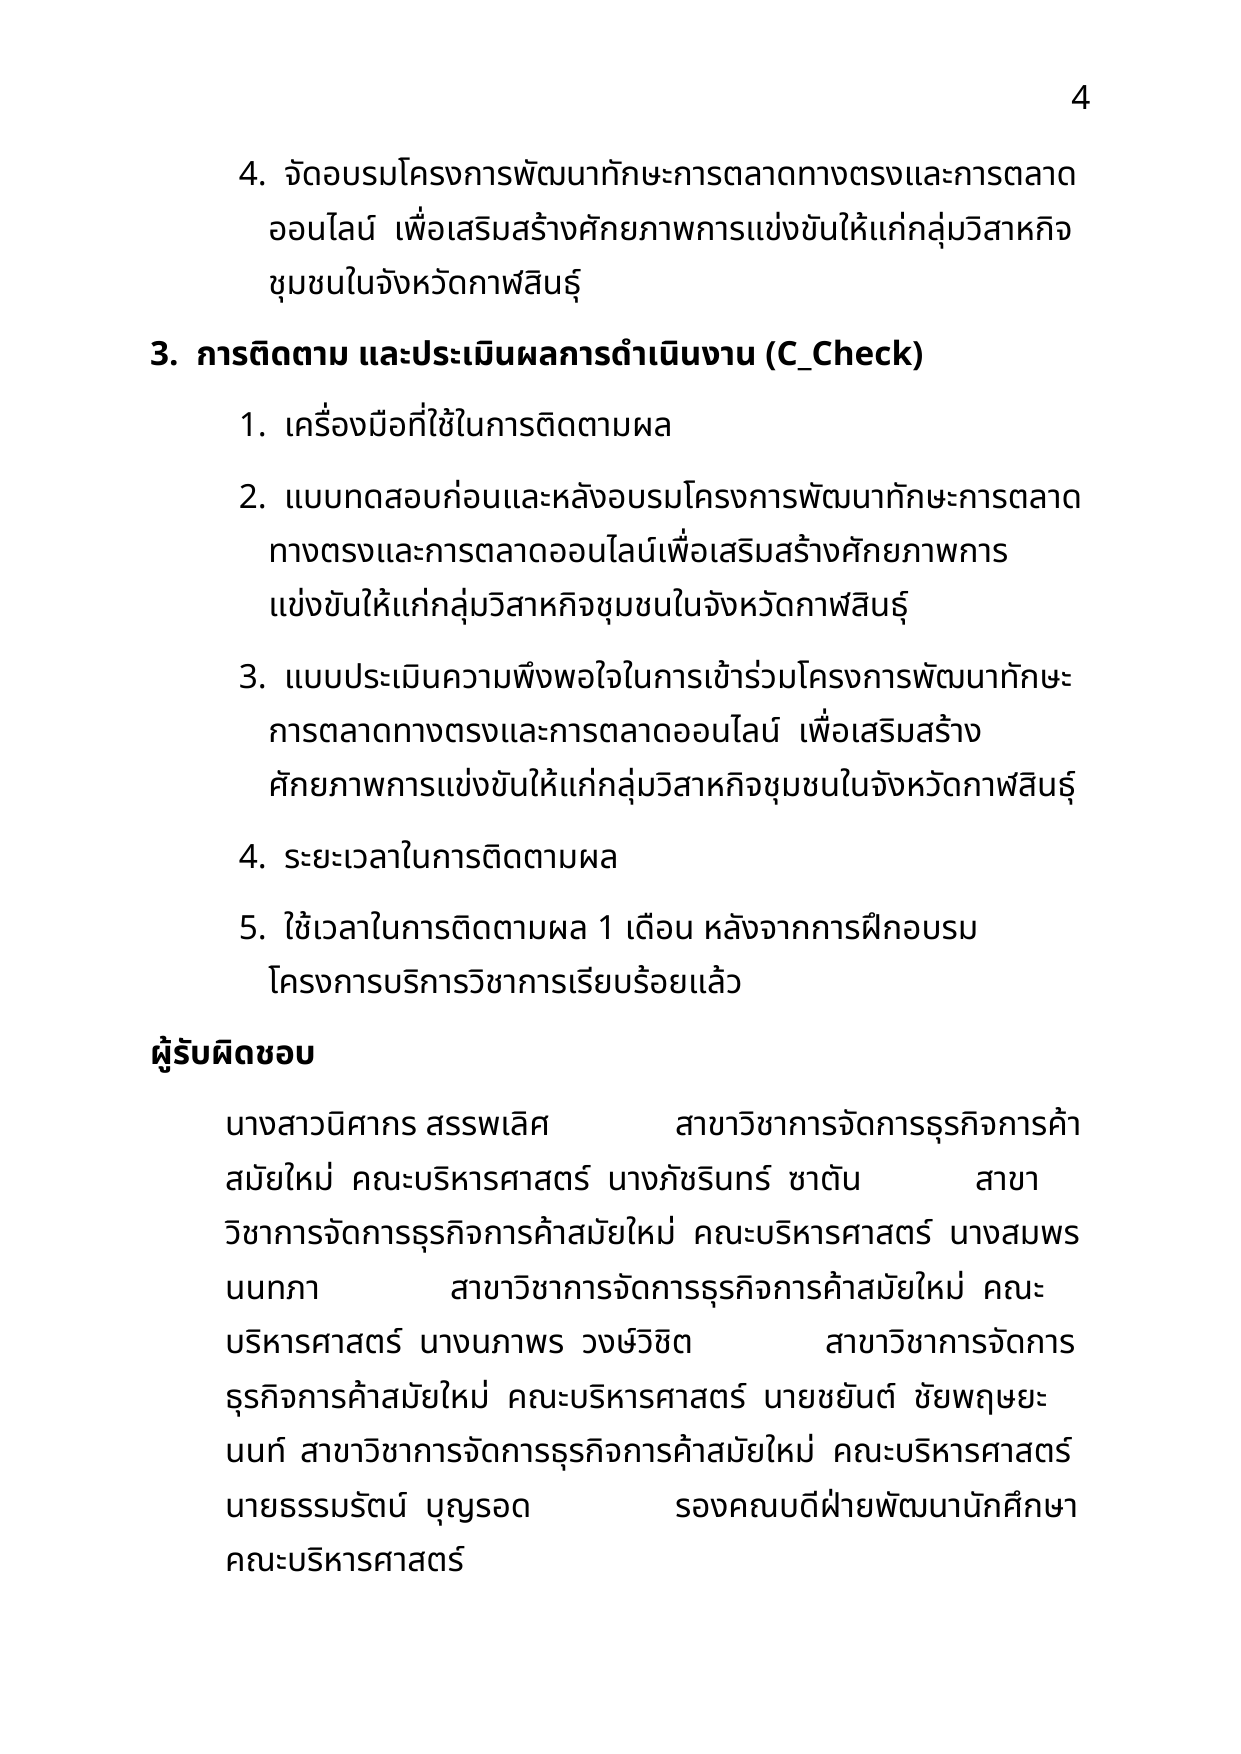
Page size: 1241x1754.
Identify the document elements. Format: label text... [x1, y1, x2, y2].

text 4. ระยะเวลาในการติดตามผล [239, 832, 1090, 883]
text 2. แบบทดสอบก่อนและหลังอบรมโครงการพัฒนาทักษะการตลาดทางตรงและการตลาดออนไลน์เพื่อเสริมสร้างศักยภาพการแข่งขันให้แก่กลุ่มวิสาหกิจชุมชนในจังหวัดกาฬสินธุ์ [239, 472, 1090, 632]
text 4. จัดอบรมโครงการพัฒนาทักษะการตลาดทางตรงและการตลาดออนไลน์ เพื่อเสริมสร้างศักยภาพการแข่งขันให้แก่กลุ่มวิสาหกิจชุมชนในจังหวัดกาฬสินธุ์ [239, 150, 1090, 309]
text 1. เครื่องมือที่ใช้ในการติดตามผล [150, 401, 1090, 452]
text นางสาวนิศากร สรรพเลิศ สาขาวิชาการจัดการธุรกิจการค้าสมัยใหม่ คณะบริหารศาสตร์ นางภัชรินทร์ ซาตัน สาขาวิชาการจัดการธุรกิจการค้าสมัยใหม่ คณะบริหารศาสตร์ นางสมพร นนทภา สาขาวิชาการจัดการธุรกิจการค้าสมัยใหม่ คณะบริหารศาสตร์ นางนภาพร วงษ์วิชิต สาขาวิชาการจัดการธุรกิจการค้าสมัยใหม่ คณะบริหารศาสตร์ นายชยันต์ ชัยพฤษยะนนท์ สาขาวิชาการจัดการธุรกิจการค้าสมัยใหม่ คณะบริหารศาสตร์ นายธรรมรัตน์ บุญรอด รองคณบดีฝ่ายพัฒนานักศึกษา คณะบริหารศาสตร์ [225, 1100, 1090, 1587]
text ผู้รับผิดชอบ [150, 1029, 1090, 1080]
text 3. การติดตาม และประเมินผลการดำเนินงาน (C_Check) [150, 330, 1090, 381]
text 3. แบบประเมินความพึงพอใจในการเข้าร่วมโครงการพัฒนาทักษะการตลาดทางตรงและการตลาดออนไลน์ เพื่อเสริมสร้างศักยภาพการแข่งขันให้แก่กลุ่มวิสาหกิจชุมชนในจังหวัดกาฬสินธุ์ [239, 652, 1090, 812]
text 5. ใช้เวลาในการติดตามผล 1 เดือน หลังจากการฝึกอบรมโครงการบริการวิชาการเรียบร้อยแล้ว [239, 904, 1090, 1009]
